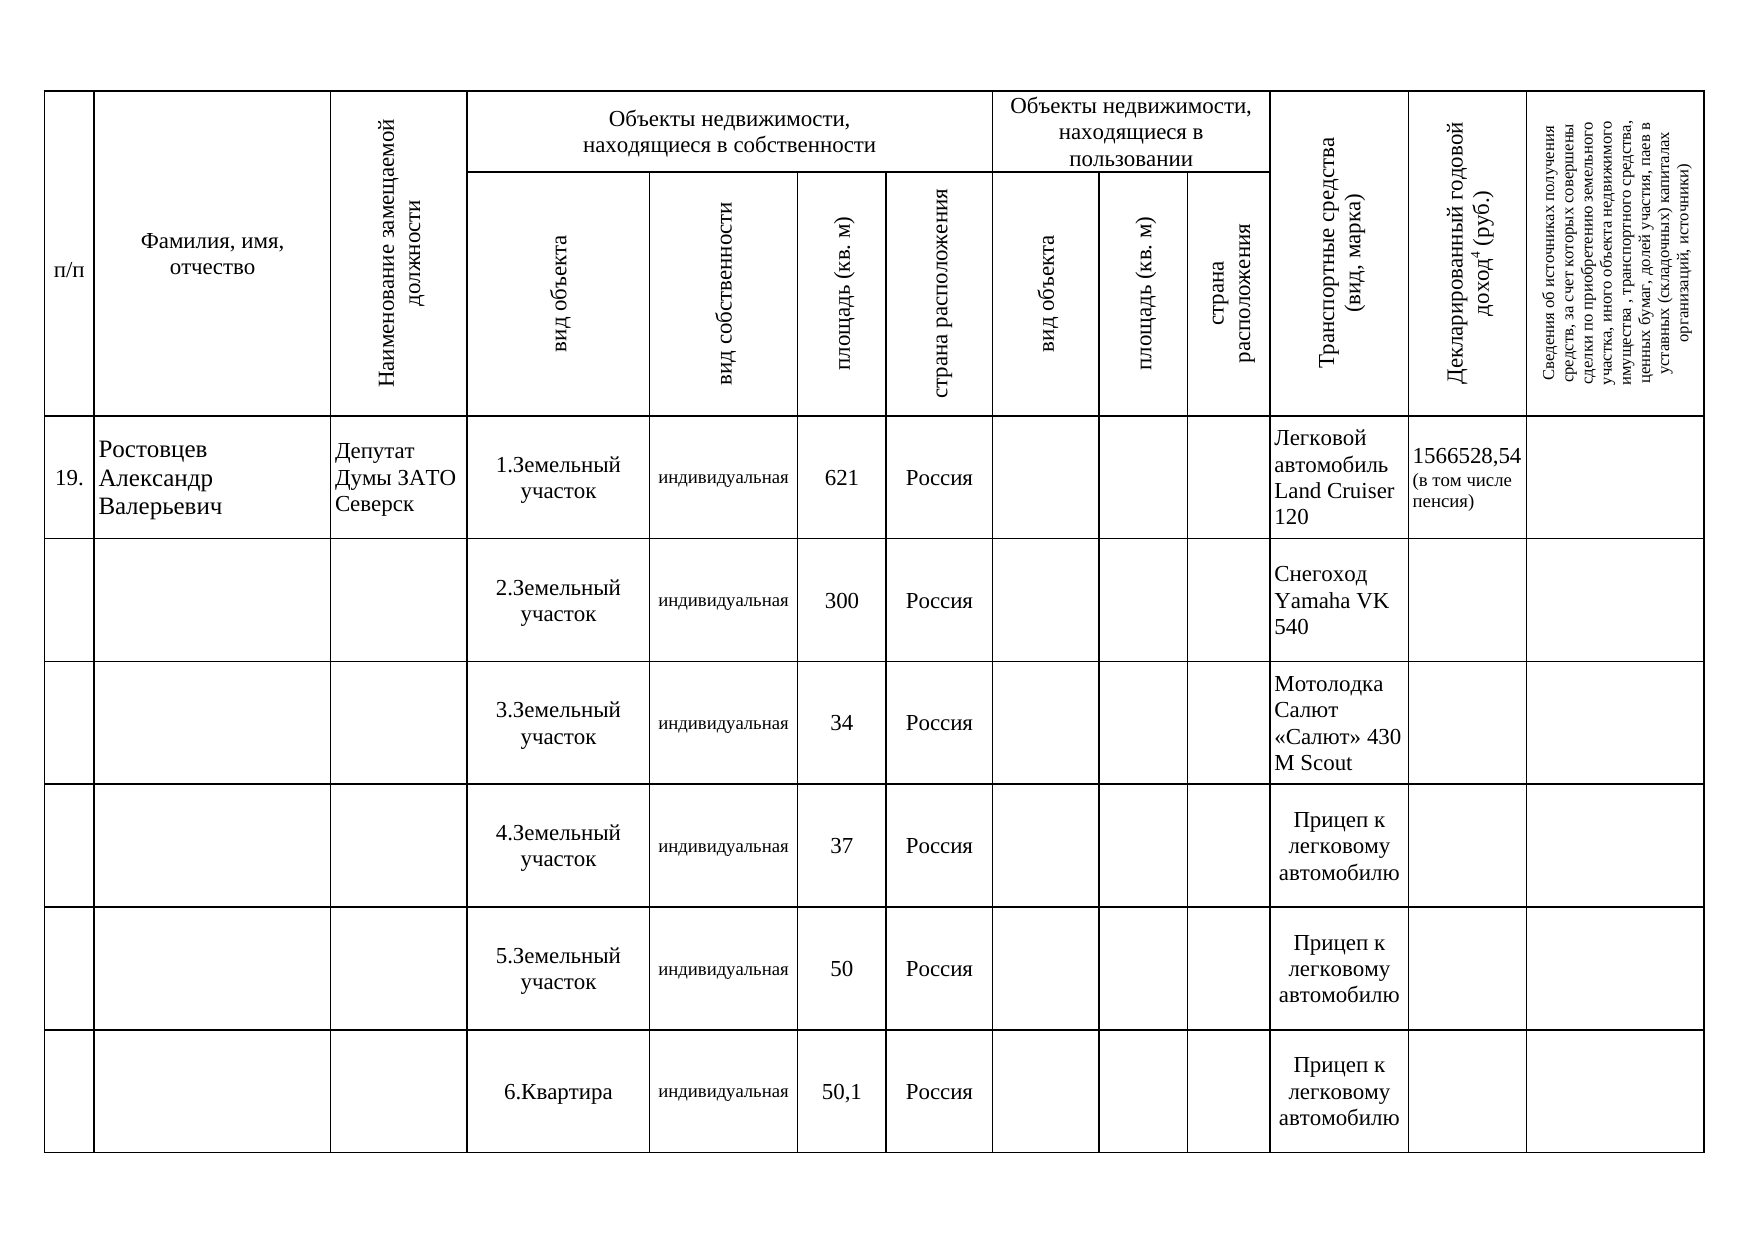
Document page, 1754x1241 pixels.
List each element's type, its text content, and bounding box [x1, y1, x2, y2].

table_cell [1188, 417, 1269, 538]
table_cell Прицеп к легковому автомобилю [1271, 908, 1408, 1029]
table_cell [1527, 1031, 1703, 1152]
table_header п/п [45, 92, 93, 415]
table_cell [95, 908, 330, 1029]
table_cell индивидуальная [650, 539, 797, 661]
table_cell площадь (кв. м) [798, 173, 885, 415]
table_cell [1188, 539, 1269, 661]
table_cell Прицеп к легковому автомобилю [1271, 1031, 1408, 1152]
table_header Декларированный годовой доход4 (руб.) [1409, 92, 1526, 415]
table_cell вид объекта [468, 173, 649, 415]
table_cell 621 [798, 417, 885, 538]
table_cell [1409, 1031, 1526, 1152]
table_header Объекты недвижимости, находящиеся в собственности [468, 92, 992, 171]
table_cell индивидуальная [650, 908, 797, 1029]
table_cell [45, 785, 93, 906]
table_cell [993, 1031, 1098, 1152]
table_cell площадь (кв. м) [1100, 173, 1187, 415]
table_cell [1409, 908, 1526, 1029]
table_cell Россия [887, 662, 992, 783]
table_cell Россия [887, 1031, 992, 1152]
table_cell индивидуальная [650, 417, 797, 538]
table_header Фамилия, имя, отчество [95, 92, 330, 415]
table_cell [993, 539, 1098, 661]
table_cell [95, 539, 330, 661]
table_cell [993, 908, 1098, 1029]
table_cell [1100, 908, 1187, 1029]
table_cell Россия [887, 785, 992, 906]
table_cell вид объекта [993, 173, 1098, 415]
table_cell Депутат Думы ЗАТО Северск [331, 417, 466, 538]
table_cell [45, 1031, 93, 1152]
table_cell [95, 785, 330, 906]
table_cell 1566528,54 (в том числе пенсия) [1409, 417, 1526, 538]
table_cell [1100, 662, 1187, 783]
table_cell [993, 785, 1098, 906]
table_cell 4.Земельный участок [468, 785, 649, 906]
table_cell [1188, 662, 1269, 783]
table_cell индивидуальная [650, 662, 797, 783]
table_cell [95, 1031, 330, 1152]
table_cell [45, 662, 93, 783]
table_cell [1188, 785, 1269, 906]
table_cell [1100, 539, 1187, 661]
table_cell [1100, 1031, 1187, 1152]
table_cell страна расположения [1188, 173, 1269, 415]
table_cell [1188, 1031, 1269, 1152]
table_cell 3.Земельный участок [468, 662, 649, 783]
table_cell [1409, 785, 1526, 906]
table_cell 50,1 [798, 1031, 885, 1152]
table_cell [1527, 908, 1703, 1029]
table_cell Прицеп к легковому автомобилю [1271, 785, 1408, 906]
table_cell [1409, 662, 1526, 783]
table_cell страна расположения [887, 173, 992, 415]
table_cell 5.Земельный участок [468, 908, 649, 1029]
table_cell Ростовцев Александр Валерьевич [95, 417, 330, 538]
table_cell Россия [887, 908, 992, 1029]
table_header Объекты недвижимости, находящиеся в пользовании [993, 92, 1269, 171]
table_cell 6.Квартира [468, 1031, 649, 1152]
table_cell Мотолодка Салют «Салют» 430 М Scout [1271, 662, 1408, 783]
table_cell [1100, 417, 1187, 538]
table_cell [95, 662, 330, 783]
table_header Наименование замещаемой должности [331, 92, 466, 415]
table_cell 19. [45, 417, 93, 538]
table_cell индивидуальная [650, 1031, 797, 1152]
table_cell [45, 539, 93, 661]
table_cell [1527, 662, 1703, 783]
table_cell [331, 539, 466, 661]
table_cell Снегоход Yamaha VK 540 [1271, 539, 1408, 661]
table_cell [331, 785, 466, 906]
table_cell [331, 662, 466, 783]
table_cell [993, 662, 1098, 783]
table_cell Легковой автомобиль Land Cruiser 120 [1271, 417, 1408, 538]
table_cell [331, 1031, 466, 1152]
table_cell [1188, 908, 1269, 1029]
table_cell 2.Земельный участок [468, 539, 649, 661]
table_cell 37 [798, 785, 885, 906]
table_cell 300 [798, 539, 885, 661]
table_cell 1.Земельный участок [468, 417, 649, 538]
table_header Транспортные средства (вид, марка) [1271, 92, 1408, 415]
table_cell 50 [798, 908, 885, 1029]
table_cell [993, 417, 1098, 538]
table_cell [1527, 539, 1703, 661]
table_cell вид собственности [650, 173, 797, 415]
table_cell Россия [887, 417, 992, 538]
table_cell 34 [798, 662, 885, 783]
table_cell [1527, 417, 1703, 538]
table_cell Россия [887, 539, 992, 661]
table_cell [1409, 539, 1526, 661]
table_cell индивидуальная [650, 785, 797, 906]
table_cell [45, 908, 93, 1029]
table_cell [1527, 785, 1703, 906]
table_cell [331, 908, 466, 1029]
table_header Сведения об источниках получения средств, за счет которых совершены сделки по приобретению земельного участка, иного объекта недвижимого имущества , транспортного средства, ценных бумаг, долей участия, паев в уставных (складочных) капиталах организаций, источники) [1527, 92, 1703, 415]
table_cell [1100, 785, 1187, 906]
